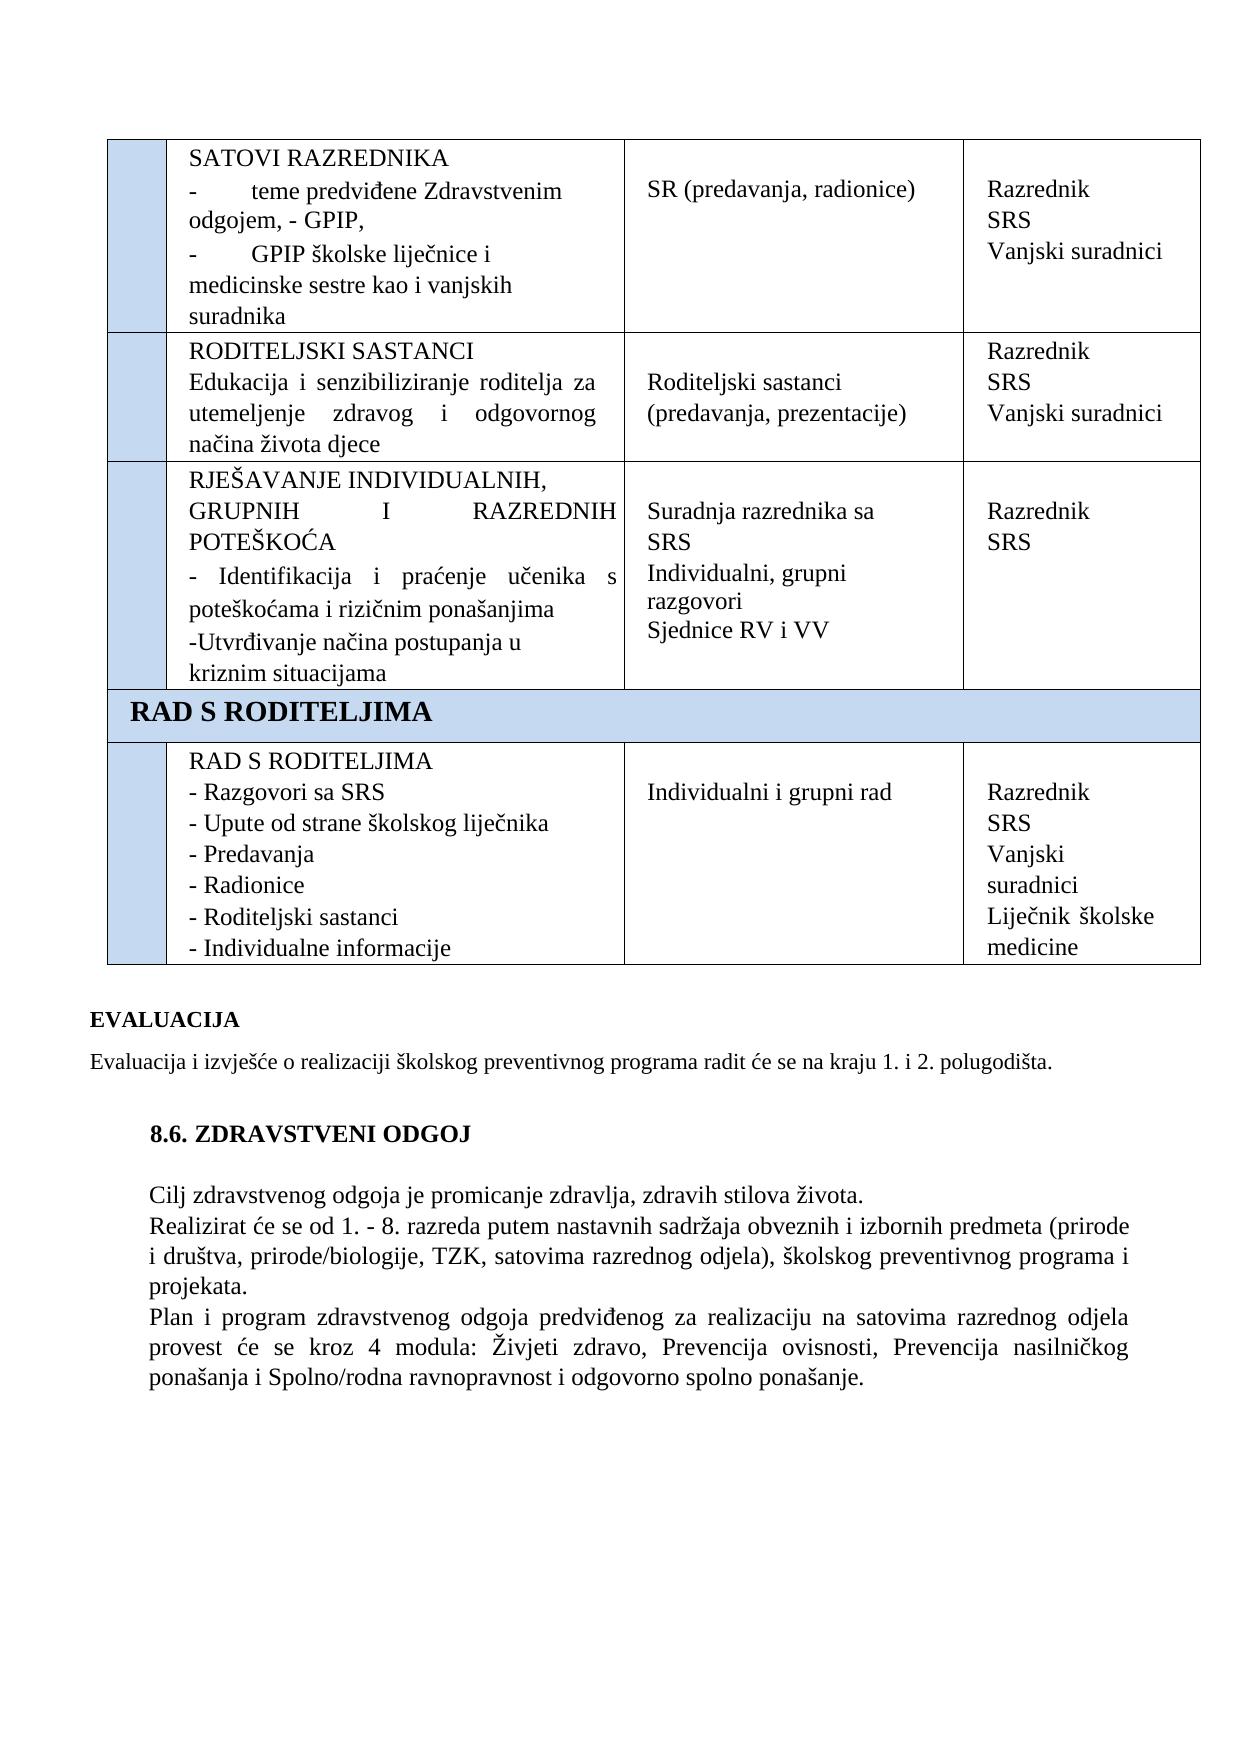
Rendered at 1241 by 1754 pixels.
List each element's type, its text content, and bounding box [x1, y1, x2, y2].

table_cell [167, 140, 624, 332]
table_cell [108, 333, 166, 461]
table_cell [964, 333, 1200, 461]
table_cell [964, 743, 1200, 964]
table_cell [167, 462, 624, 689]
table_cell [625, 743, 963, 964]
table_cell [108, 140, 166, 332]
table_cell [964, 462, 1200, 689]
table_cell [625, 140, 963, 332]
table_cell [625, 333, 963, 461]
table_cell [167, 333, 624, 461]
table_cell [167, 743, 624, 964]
text EVALUACIJA [89, 1006, 1168, 1032]
text Evaluacija i izvješće o realizaciji školskog preventivnog programa radit će se na kraju 1. i 2. polugodišta. [89, 1048, 1168, 1075]
text Cilj zdravstvenog odgoja je promicanje zdravlja, zdravih stilova života. [148, 1180, 1167, 1209]
subtitle 8.6. ZDRAVSTVENI ODGOJ [150, 1119, 1168, 1148]
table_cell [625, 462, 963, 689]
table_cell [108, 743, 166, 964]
text Realizirat će se od 1. - 8. razreda putem nastavnih sadržaja obveznih i izbornih predmeta (prirode i društva, prirode/biologije, TZK, satovima razrednog odjela), školskog preventivnog programa i projekata. [148, 1211, 1131, 1300]
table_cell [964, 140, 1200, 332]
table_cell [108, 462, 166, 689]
text Plan i program zdravstvenog odgoja predviđenog za realizaciju na satovima razrednog odjela provest će se kroz 4 modula: Živjeti zdravo, Prevencija ovisnosti, Prevencija nasilničkog ponašanja i Spolno/rodna ravnopravnost i odgovorno spolno ponašanje. [148, 1302, 1129, 1391]
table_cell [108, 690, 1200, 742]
